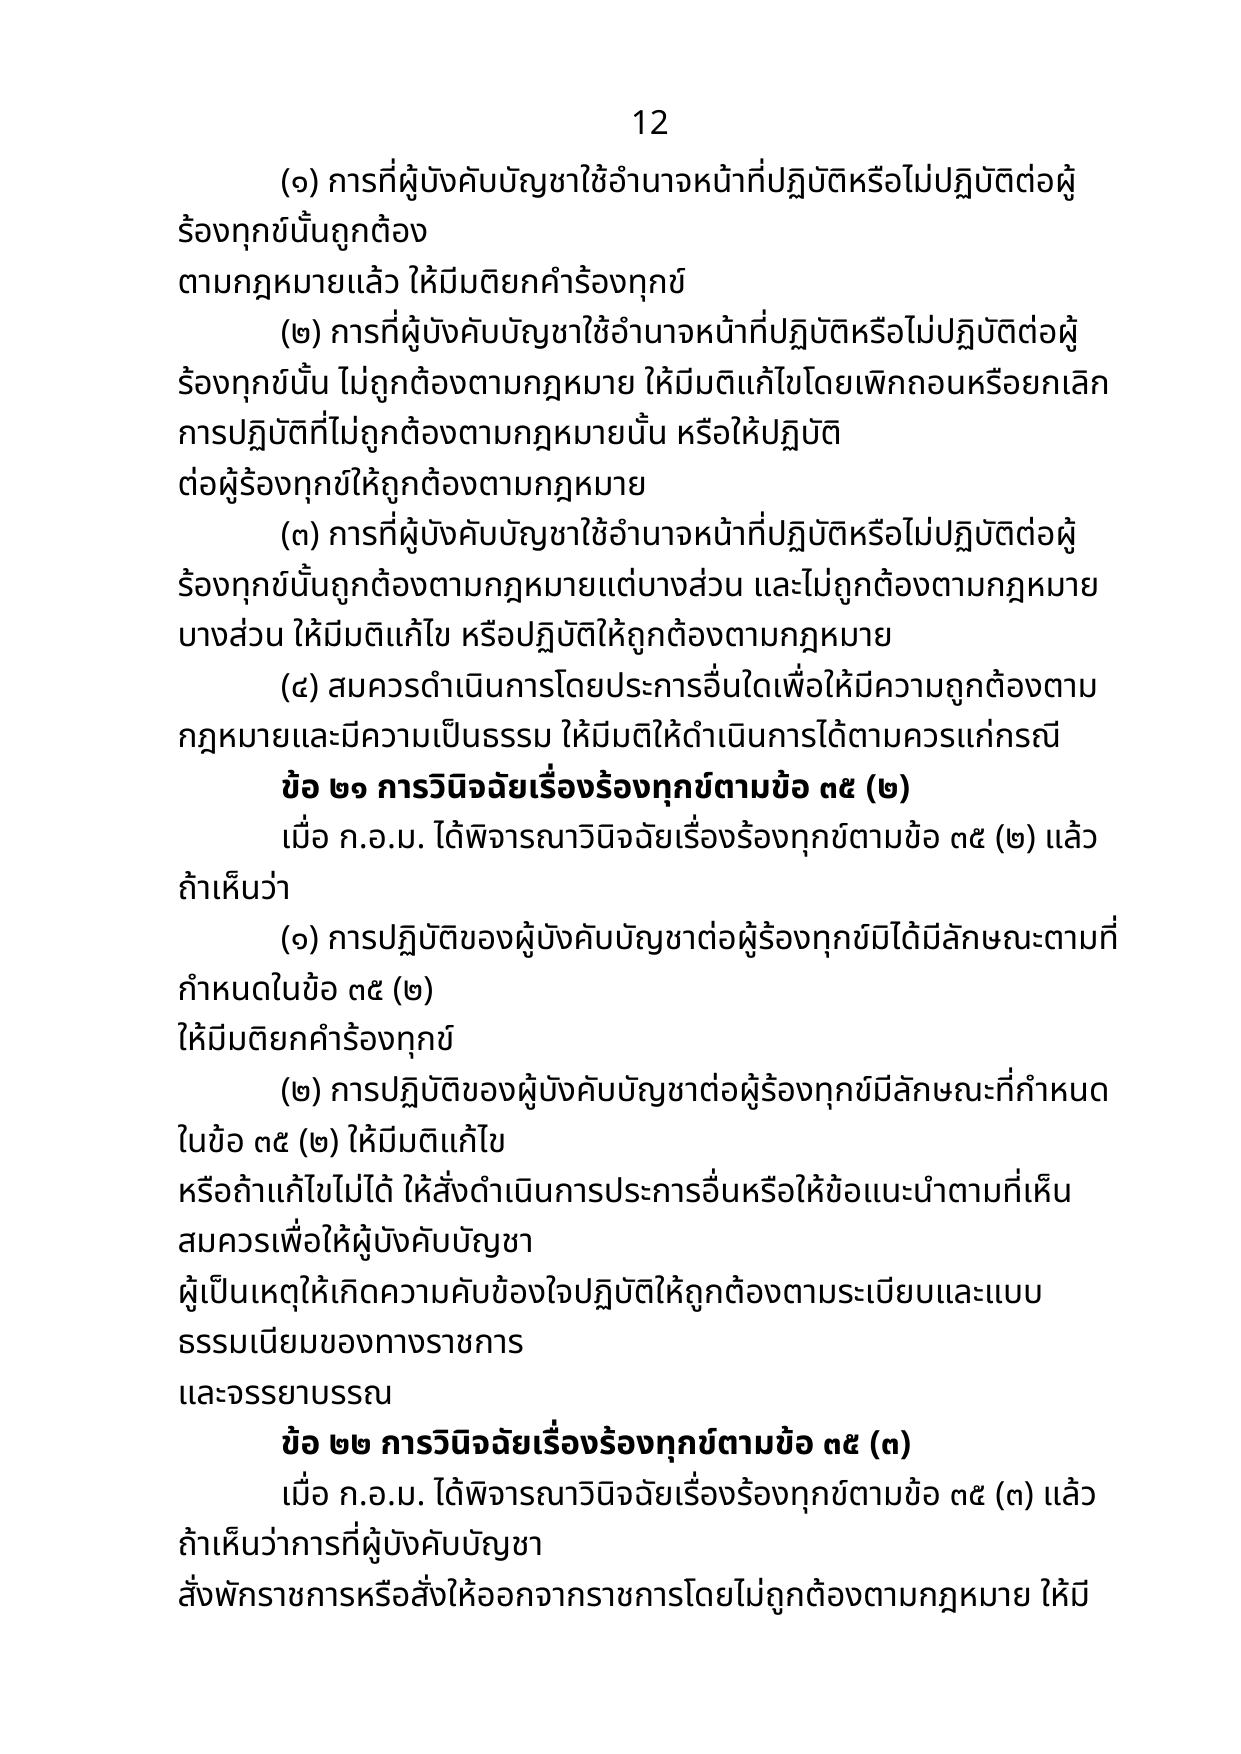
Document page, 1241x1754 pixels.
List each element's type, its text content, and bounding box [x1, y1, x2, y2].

text ข้อ ๒๒ การวินิจฉัยเรื่องร้องทุกข์ตามข้อ ๓๕ (๓) [177, 1419, 1125, 1470]
text (๓) การที่ผู้บังคับบัญชาใช้อำนาจหน้าที่ปฏิบัติหรือไม่ปฏิบัติต่อผู้ร้องทุกข์นั้นถูกต้องตามกฎหมายแต่บางส่วน และไม่ถูกต้องตามกฎหมายบางส่วน ให้มีมติแก้ไข หรือปฏิบัติให้ถูกต้องตามกฎหมาย [177, 510, 1125, 661]
text (๒) การที่ผู้บังคับบัญชาใช้อำนาจหน้าที่ปฏิบัติหรือไม่ปฏิบัติต่อผู้ร้องทุกข์นั้น ไม่ถูกต้องตามกฎหมาย ให้มีมติแก้ไขโดยเพิกถอนหรือยกเลิกการปฏิบัติที่ไม่ถูกต้องตามกฎหมายนั้น หรือให้ปฏิบัติ ต่อผู้ร้องทุกข์ให้ถูกต้องตามกฎหมาย [177, 308, 1125, 510]
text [177, 1470, 1125, 1621]
text (๑) การปฏิบัติของผู้บังคับบัญชาต่อผู้ร้องทุกข์มิได้มีลักษณะตามที่กำหนดในข้อ ๓๕ (๒) ให้มีมติยกคำร้องทุกข์ [177, 914, 1125, 1066]
text เมื่อ ก.อ.ม. ได้พิจารณาวินิจฉัยเรื่องร้องทุกข์ตามข้อ ๓๕ (๒) แล้ว ถ้าเห็นว่า [177, 813, 1125, 914]
text ข้อ ๒๑ การวินิจฉัยเรื่องร้องทุกข์ตามข้อ ๓๕ (๒) [177, 762, 1125, 813]
text (๔) สมควรดำเนินการโดยประการอื่นใดเพื่อให้มีความถูกต้องตามกฎหมายและมีความเป็นธรรม ให้มีมติให้ดำเนินการได้ตามควรแก่กรณี [177, 661, 1125, 762]
text (๑) การที่ผู้บังคับบัญชาใช้อำนาจหน้าที่ปฏิบัติหรือไม่ปฏิบัติต่อผู้ร้องทุกข์นั้นถูกต้อง ตามกฎหมายแล้ว ให้มีมติยกคำร้องทุกข์ [177, 157, 1125, 308]
text (๒) การปฏิบัติของผู้บังคับบัญชาต่อผู้ร้องทุกข์มีลักษณะที่กำหนดในข้อ ๓๕ (๒) ให้มีมติแก้ไข หรือถ้าแก้ไขไม่ได้ ให้สั่งดำเนินการประการอื่นหรือให้ข้อแนะนำตามที่เห็นสมควรเพื่อให้ผู้บังคับบัญชา ผู้เป็นเหตุให้เกิดความคับข้องใจปฏิบัติให้ถูกต้องตามระเบียบและแบบธรรมเนียมของทางราชการ และจรรยาบรรณ [177, 1066, 1125, 1419]
